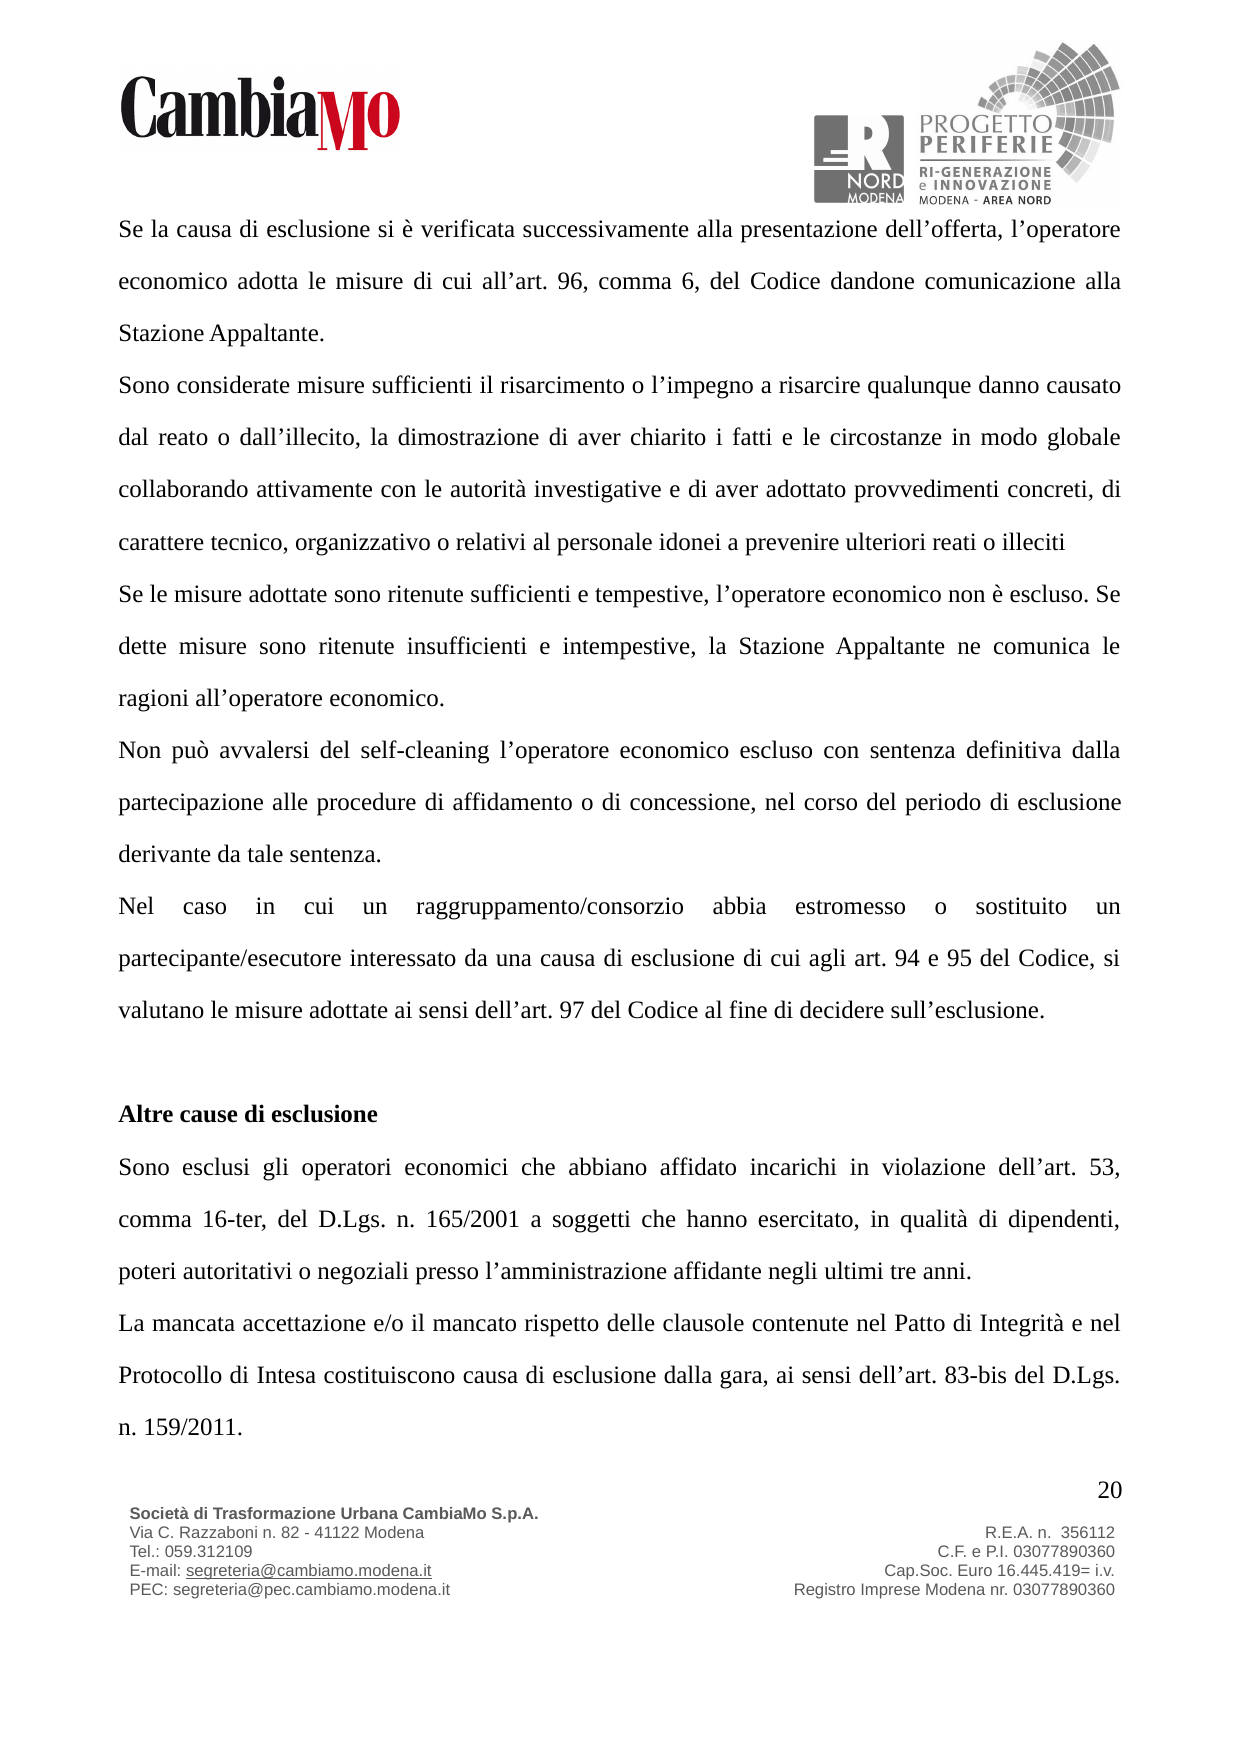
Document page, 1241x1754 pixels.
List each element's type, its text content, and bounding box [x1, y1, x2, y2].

text Sono considerate misure sufficienti il risarcimento o l’impegno a risarcire qualunque danno causato dal reato o dall’illecito, la dimostrazione di aver chiarito i fatti e le circostanze in modo globale collaborando attivamente con le autorità investigative e di aver adottato provvedimenti concreti, di carattere tecnico, organizzativo o relativi al personale idonei a prevenire ulteriori reati o illeciti [118, 352, 1122, 560]
text Se le misure adottate sono ritenute sufficienti e tempestive, l’operatore economico non è escluso. Se dette misure sono ritenute insufficienti e intempestive, la Stazione Appaltante ne comunica le ragioni all’operatore economico. [118, 560, 1122, 717]
picture [915, 39, 1123, 209]
text Se la causa di esclusione si è verificata successivamente alla presentazione dell’offerta, l’operatore economico adotta le misure di cui all’art. 96, comma 6, del Codice dandone comunicazione alla Stazione Appaltante. [118, 196, 1122, 352]
text Altre cause di esclusione [118, 1081, 1122, 1133]
text Non può avvalersi del self-cleaning l’operatore economico escluso con sentenza definitiva dalla partecipazione alle procedure di affidamento o di concessione, nel corso del periodo di esclusione derivante da tale sentenza. [118, 717, 1122, 873]
text Nel caso in cui un raggruppamento/consorzio abbia estromesso o sostituito un partecipante/esecutore interessato da una causa di esclusione di cui agli art. 94 e 95 del Codice, si valutano le misure adottate ai sensi dell’art. 97 del Codice al fine di decidere sull’esclusione. [118, 873, 1122, 1029]
text Sono esclusi gli operatori economici che abbiano affidato incarichi in violazione dell’art. 53, comma 16-ter, del D.Lgs. n. 165/2001 a soggetti che hanno esercitato, in qualità di dipendenti, poteri autoritativi o negoziali presso l’amministrazione affidante negli ultimi tre anni. [118, 1133, 1122, 1289]
text La mancata accettazione e/o il mancato rispetto delle clausole contenute nel Patto di Integrità e nel Protocollo di Intesa costituiscono causa di esclusione dalla gara, ai sensi dell’art. 83-bis del D.Lgs. n. 159/2011. [118, 1289, 1122, 1446]
picture [814, 115, 904, 196]
picture [118, 66, 402, 152]
